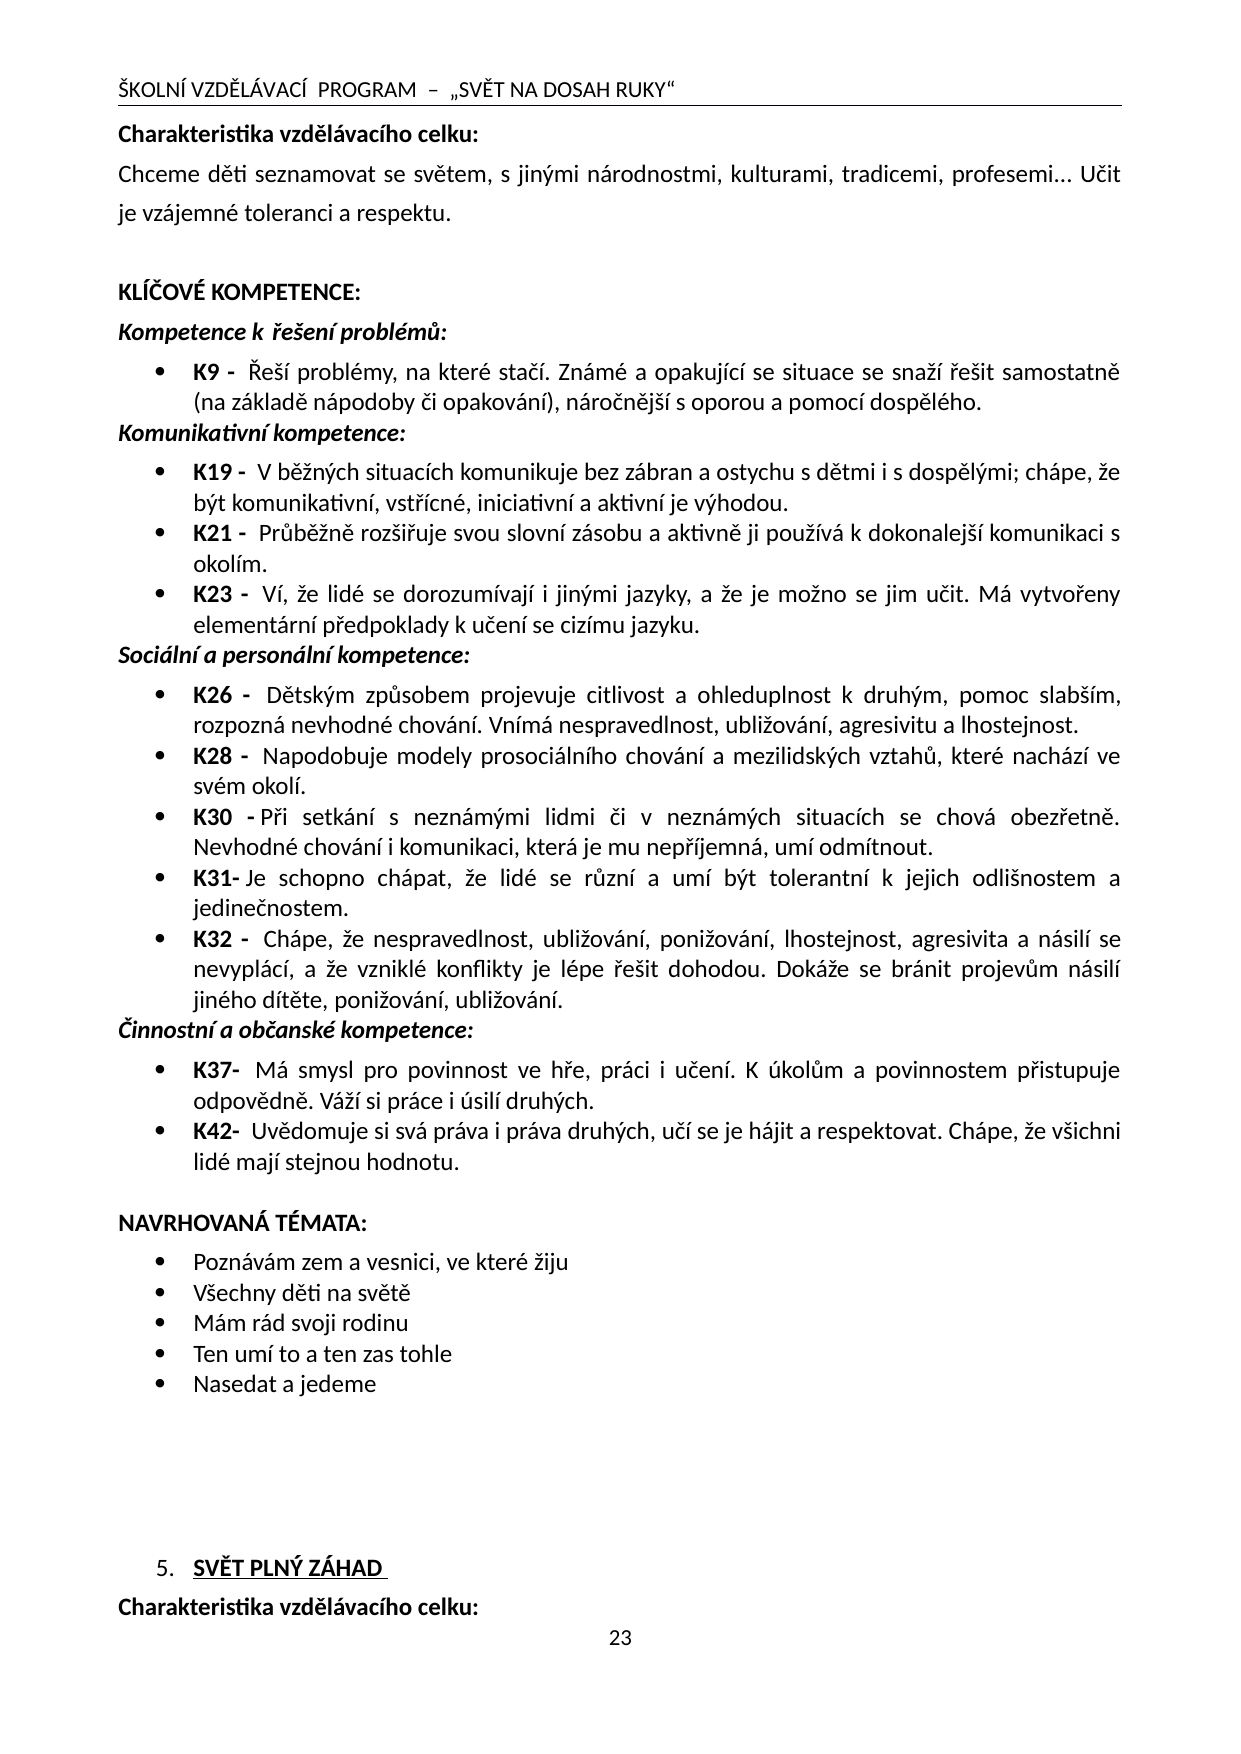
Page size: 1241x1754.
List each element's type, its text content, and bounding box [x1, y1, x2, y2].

list K19 - V běžných situacích komunikuje bez zábran a ostychu s dětmi i s dospělými; chápe, že být komunikativní, vstřícné, iniciativní a aktivní je výhodou. [156, 456, 1122, 517]
text Charakteristika vzdělávacího celku: [118, 1591, 1122, 1622]
list K32 - Chápe, že nespravedlnost, ubližování, ponižování, lhostejnost, agresivita a násilí se nevyplácí, a že vzniklé konflikty je lépe řešit dohodou. Dokáže se bránit projevům násilí jiného dítěte, ponižování, ubližování. [156, 923, 1122, 1015]
text Komunikativní kompetence: [118, 417, 1122, 447]
list K42- Uvědomuje si svá práva i práva druhých, učí se je hájit a respektovat. Chápe, že všichni lidé mají stejnou hodnotu. [156, 1115, 1122, 1176]
list Mám rád svoji rodinu [156, 1307, 1122, 1338]
list K28 - Napodobuje modely prosociálního chování a mezilidských vztahů, které nachází ve svém okolí. [156, 740, 1122, 801]
list K30 - Při setkání s neznámými lidmi či v neznámých situacích se chová obezřetně. Nevhodné chování i komunikaci, která je mu nepříjemná, umí odmítnout. [156, 801, 1122, 862]
text KLÍČOVÉ KOMPETENCE: [118, 276, 1122, 307]
list K9 - Řeší problémy, na které stačí. Známé a opakující se situace se snaží řešit samostatně (na základě nápodoby či opakování), náročnější s oporou a pomocí dospělého. [156, 356, 1122, 417]
text Chceme děti seznamovat se světem, s jinými národnostmi, kulturami, tradicemi, profesemi... Učit je vzájemné toleranci a respektu. [118, 158, 1122, 228]
list K21 - Průběžně rozšiřuje svou slovní zásobu a aktivně ji používá k dokonalejší komunikaci s okolím. [156, 517, 1122, 578]
list Nasedat a jedeme [156, 1368, 1122, 1399]
text Činnostní a občanské kompetence: [118, 1015, 1122, 1045]
text NAVRHOVANÁ TÉMATA: [118, 1207, 1122, 1237]
list K37- Má smysl pro povinnost ve hře, práci i učení. K úkolům a povinnostem přistupuje odpovědně. Váží si práce i úsilí druhých. [156, 1054, 1122, 1115]
text Charakteristika vzdělávacího celku: [118, 118, 1122, 149]
list K23 - Ví, že lidé se dorozumívají i jinými jazyky, a že je možno se jim učit. Má vytvořeny elementární předpoklady k učení se cizímu jazyku. [156, 578, 1122, 639]
list K26 - Dětským způsobem projevuje citlivost a ohleduplnost k druhým, pomoc slabším, rozpozná nevhodné chování. Vnímá nespravedlnost, ubližování, agresivitu a lhostejnost. [156, 679, 1122, 740]
list Všechny děti na světě [156, 1277, 1122, 1307]
list Ten umí to a ten zas tohle [156, 1338, 1122, 1368]
list K31- Je schopno chápat, že lidé se různí a umí být tolerantní k jejich odlišnostem a jedinečnostem. [156, 862, 1122, 923]
list Poznávám zem a vesnici, ve které žiju [156, 1246, 1122, 1277]
list SVĚT PLNÝ ZÁHAD [156, 1552, 1122, 1582]
text Sociální a personální kompetence: [118, 639, 1122, 670]
text Kompetence k řešení problémů: [118, 316, 1122, 347]
